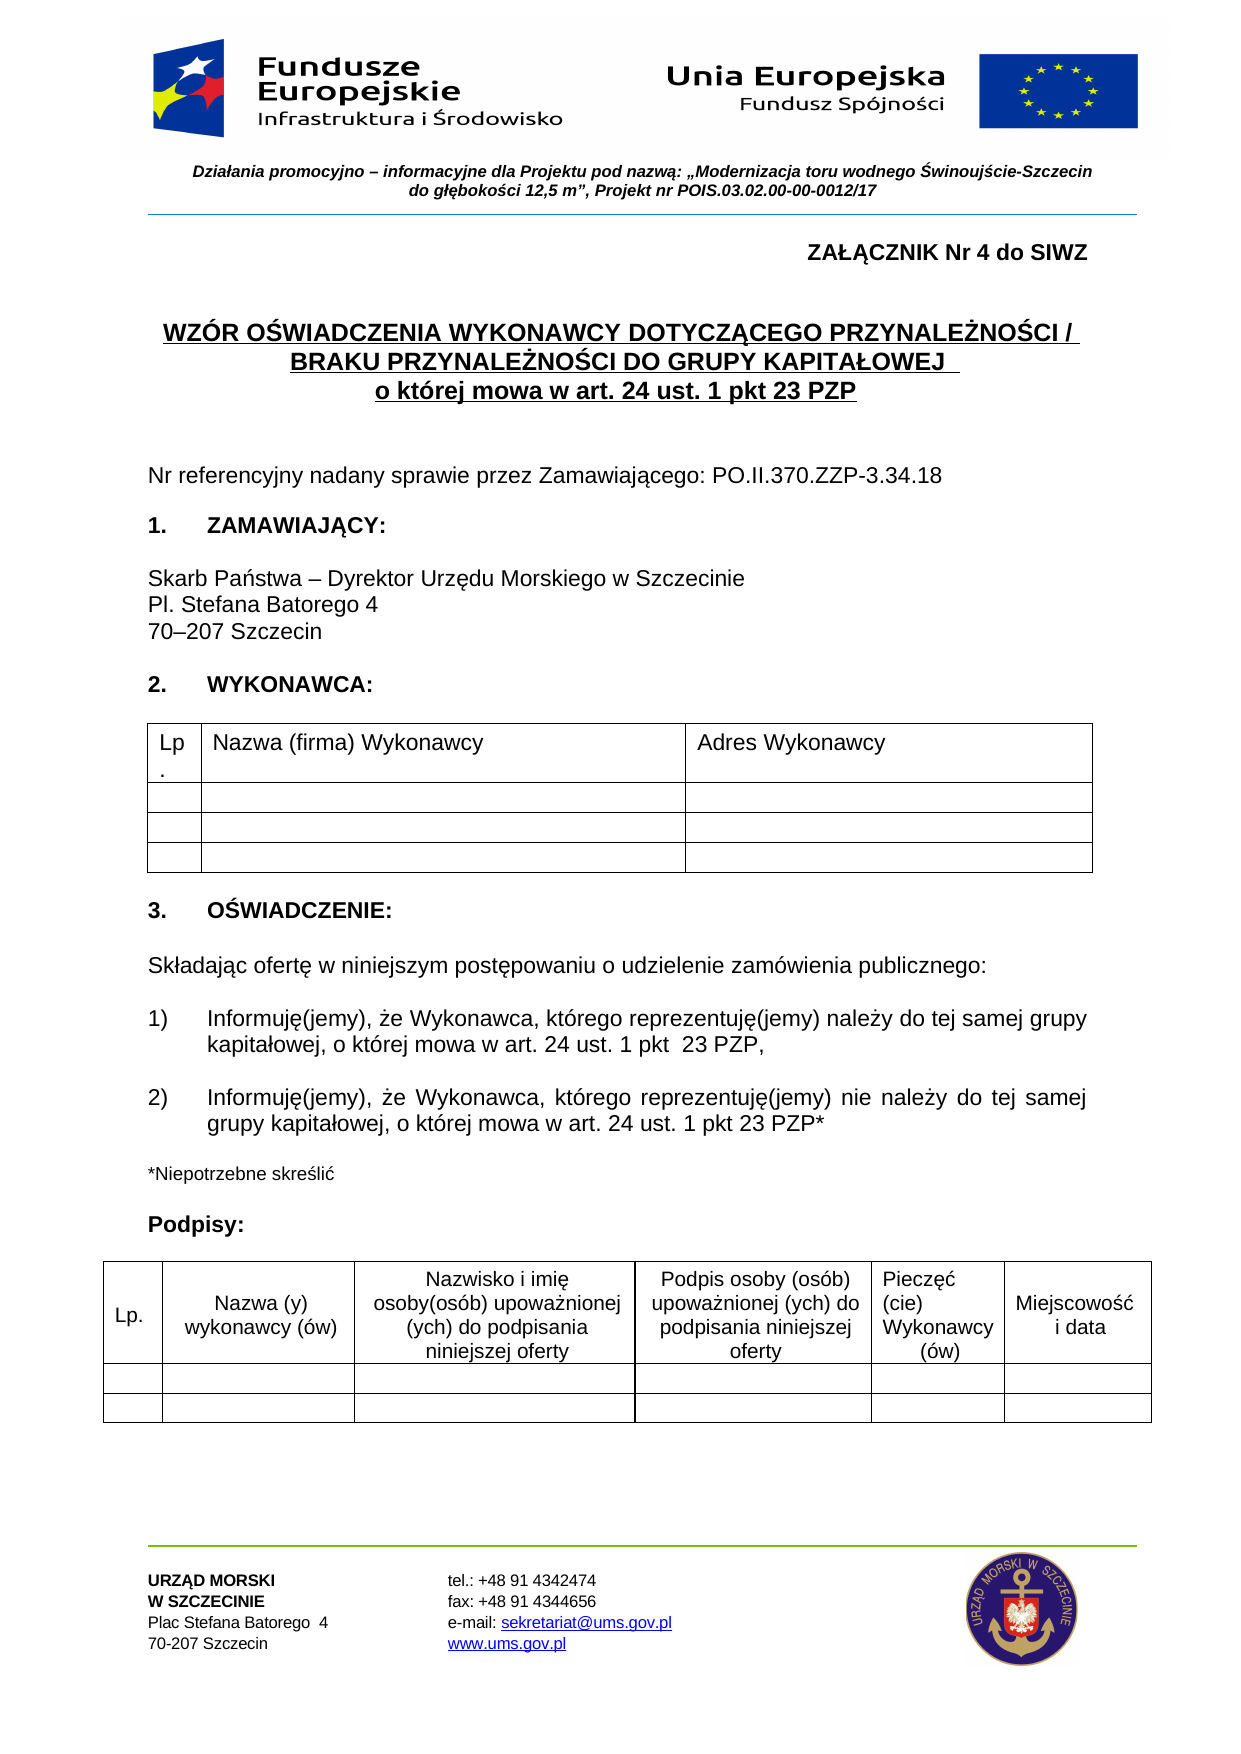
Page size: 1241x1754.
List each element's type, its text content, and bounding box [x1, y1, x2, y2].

table_cell [872, 1394, 1004, 1422]
table_cell [202, 843, 685, 872]
table_cell [148, 843, 201, 872]
text Składając ofertę w niniejszym postępowaniu o udzielenie zamówienia publicznego: [148, 952, 1087, 978]
table_cell [355, 1364, 634, 1392]
picture [118, 14, 1173, 162]
table_cell [163, 1364, 354, 1392]
table_header Podpis osoby (osób) upoważnionej (ych) do podpisania niniejszej oferty [636, 1262, 871, 1363]
table_cell [686, 843, 1092, 872]
text WZÓR OŚWIADCZENIA WYKONAWCY DOTYCZĄCEGO PRZYNALEŻNOŚCI / [148, 318, 1087, 347]
picture [966, 1552, 1078, 1666]
text ZAŁĄCZNIK Nr 4 do SIWZ [148, 239, 1087, 266]
table_header Nazwisko i imię osoby(osób) upoważnionej (ych) do podpisania niniejszej oferty [355, 1262, 634, 1363]
table_cell [1005, 1364, 1151, 1392]
table_cell [104, 1394, 162, 1422]
table_header Adres Wykonawcy [686, 724, 1092, 782]
table_header Miejscowość i data [1005, 1262, 1151, 1363]
text Podpisy: [148, 1211, 1087, 1237]
text 70–207 Szczecin [148, 618, 1087, 644]
text Nr referencyjny nadany sprawie przez Zamawiającego: PO.II.370.ZZP-3.34.18 [148, 462, 1087, 488]
table_header Pieczęć (cie) Wykonawcy (ów) [872, 1262, 1004, 1363]
table_header Lp. [104, 1262, 162, 1363]
table_cell [148, 813, 201, 842]
text Skarb Państwa – Dyrektor Urzędu Morskiego w Szczecinie [148, 565, 1087, 591]
table_header Nazwa (firma) Wykonawcy [202, 724, 685, 782]
list OŚWIADCZENIE: [148, 897, 1084, 923]
table_cell [686, 783, 1092, 812]
text o której mowa w art. 24 ust. 1 pkt 23 PZP [148, 376, 1084, 404]
table_cell [163, 1394, 354, 1422]
table_cell [202, 783, 685, 812]
table_cell [686, 813, 1092, 842]
table_cell [202, 813, 685, 842]
list Informuję(jemy), że Wykonawca, którego reprezentuję(jemy) nie należy do tej samej grupy kapitałowej, o której mowa w art. 24 ust. 1 pkt 23 PZP* [148, 1084, 1087, 1137]
table_cell [636, 1394, 871, 1422]
list ZAMAWIAJĄCY: [148, 512, 1087, 539]
list Informuję(jemy), że Wykonawca, którego reprezentuję(jemy) należy do tej samej grupy kapitałowej, o której mowa w art. 24 ust. 1 pkt 23 PZP, [148, 1005, 1087, 1057]
table_cell [636, 1364, 871, 1392]
text Pl. Stefana Batorego 4 [148, 591, 1087, 618]
text *Niepotrzebne skreślić [148, 1163, 1087, 1184]
table_header Lp. [148, 724, 201, 782]
table_header Nazwa (y) wykonawcy (ów) [163, 1262, 354, 1363]
table_cell [1005, 1394, 1151, 1422]
table_cell [872, 1364, 1004, 1392]
list WYKONAWCA: [148, 671, 1087, 697]
table_cell [355, 1394, 634, 1422]
table_cell [148, 783, 201, 812]
text BRAKU PRZYNALEŻNOŚCI DO GRUPY KAPITAŁOWEJ [148, 347, 1087, 376]
table_cell [104, 1364, 162, 1392]
